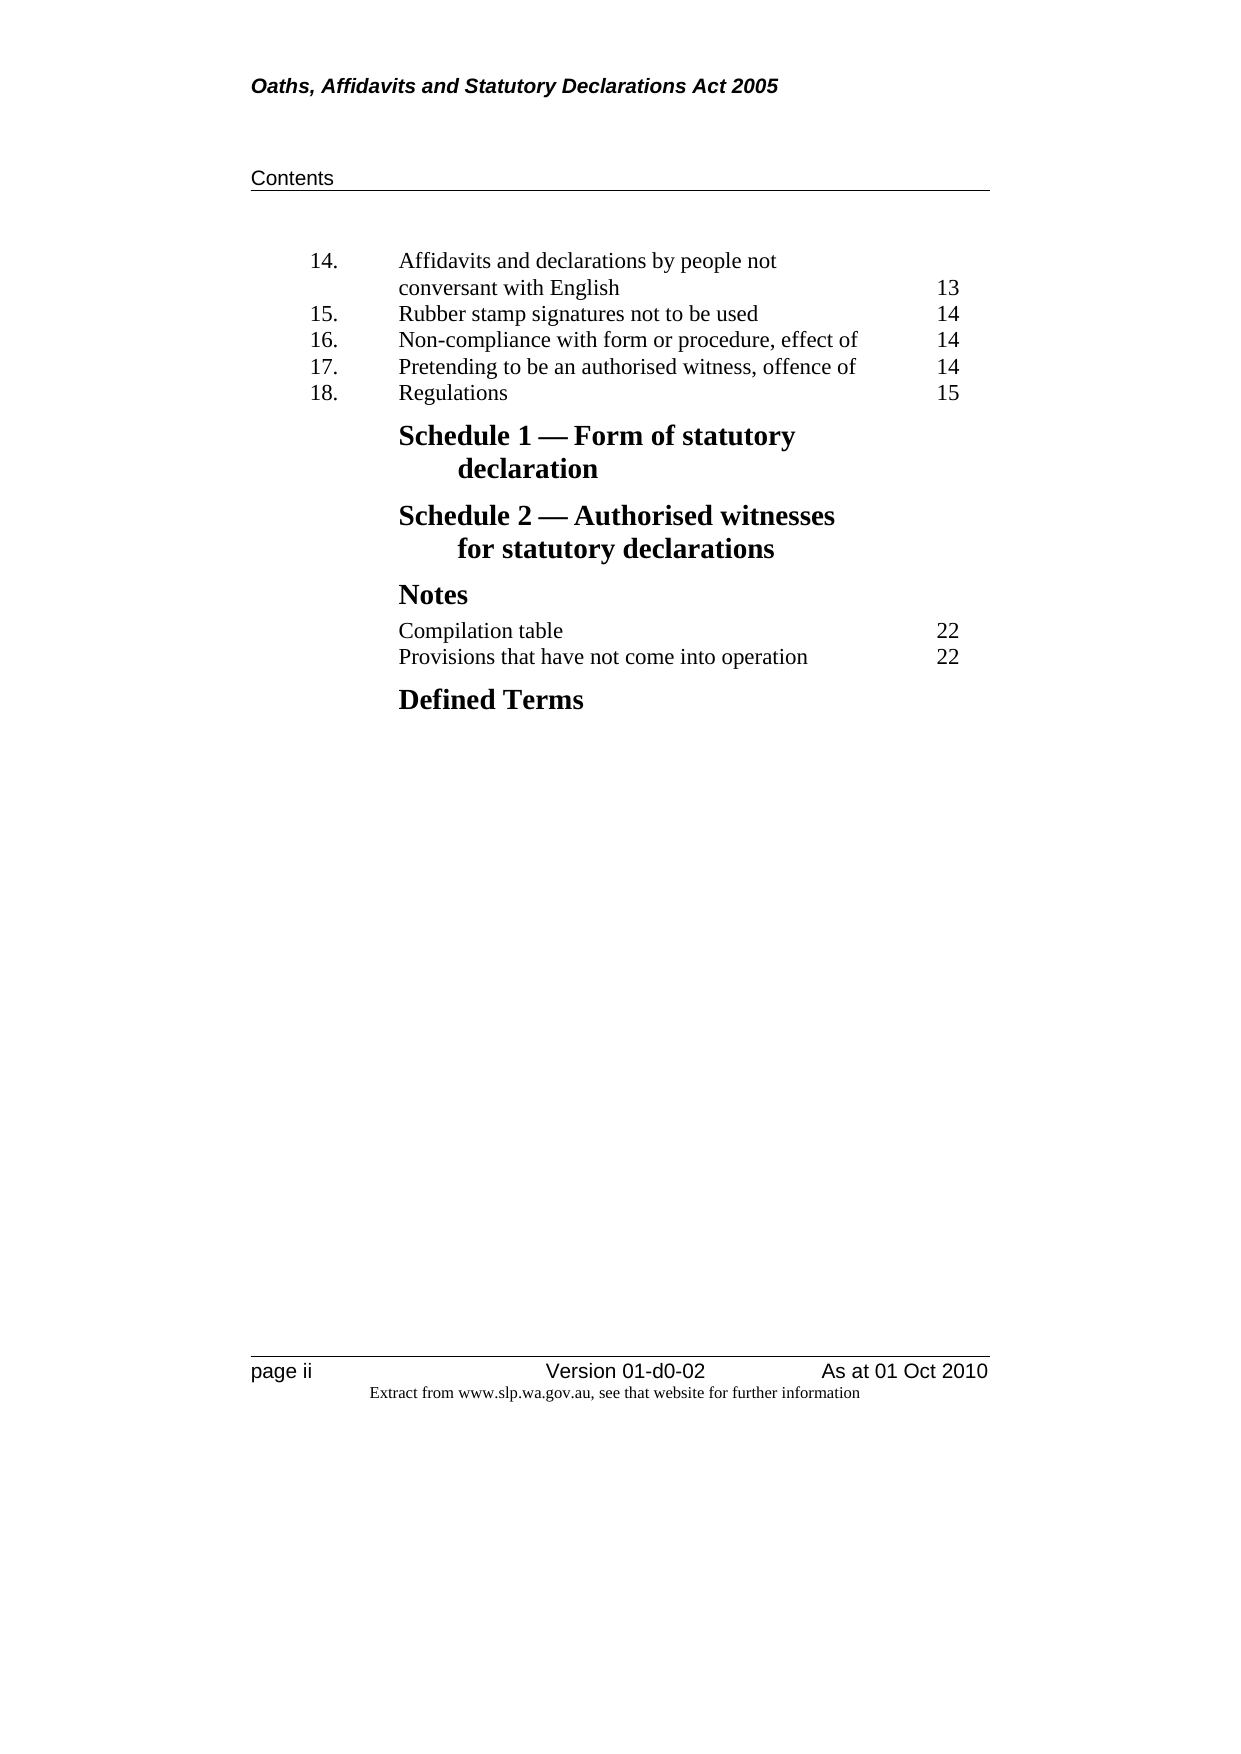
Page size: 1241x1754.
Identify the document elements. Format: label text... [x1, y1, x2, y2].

text 16. Non-compliance with form or procedure, effect of 14 [309, 327, 872, 353]
text 15. Rubber stamp signatures not to be used 14 [309, 300, 872, 327]
text 17. Pretending to be an authorised witness, offence of 14 [309, 353, 872, 379]
text Compilation table 22 [309, 617, 872, 643]
text Schedule 2 — Authorised witnesses for statutory declarations [398, 498, 872, 565]
text Defined Terms [398, 682, 872, 716]
text Provisions that have not come into operation 22 [309, 643, 872, 670]
text Schedule 1 — Form of statutory declaration [398, 418, 872, 485]
text Notes [398, 577, 872, 611]
text 18. Regulations 15 [309, 379, 872, 406]
text 14. Affidavits and declarations by people not conversant with English 13 [309, 247, 872, 300]
